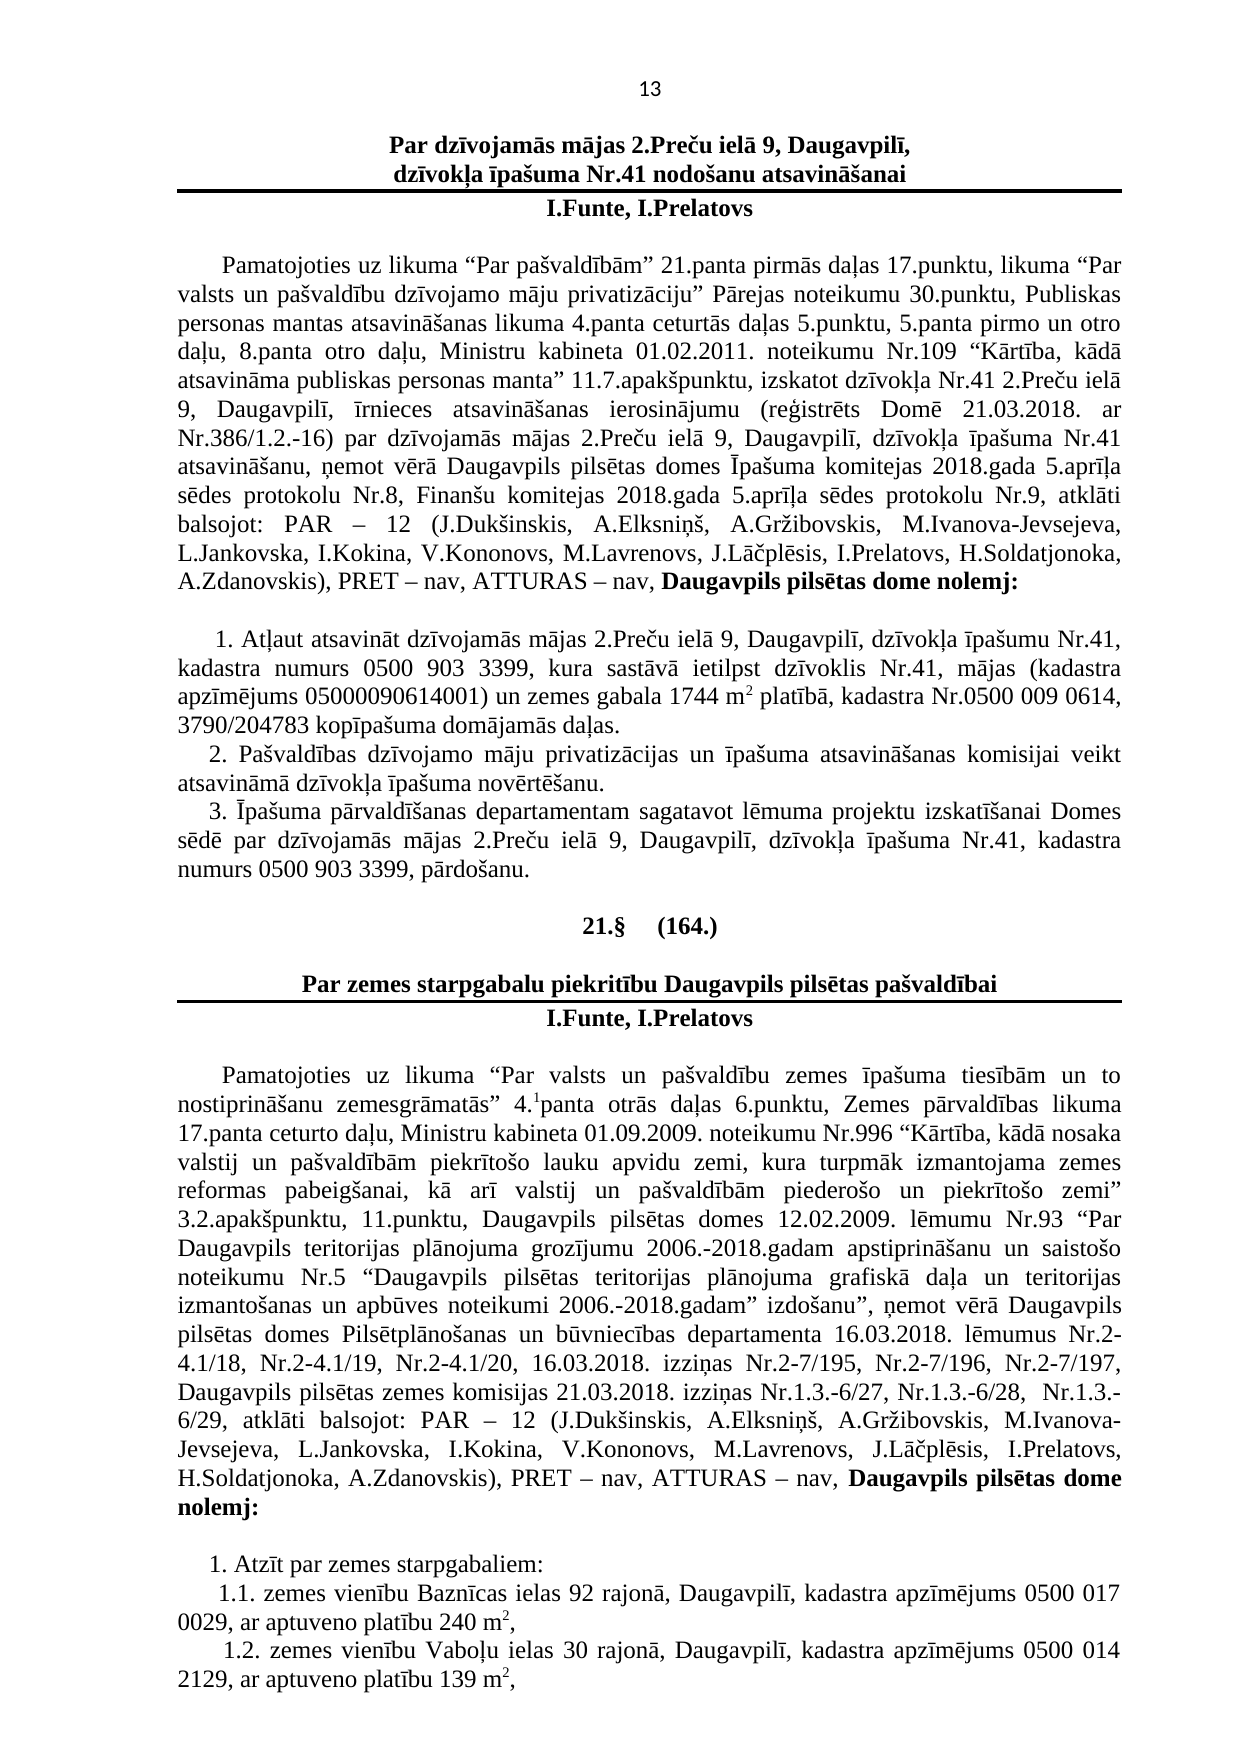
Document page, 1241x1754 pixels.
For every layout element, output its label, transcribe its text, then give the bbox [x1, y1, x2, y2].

text dzīvokļa īpašuma Nr.41 nodošanu atsavināšanai [177, 159, 1122, 189]
text 1. Atļaut atsavināt dzīvojamās mājas 2.Preču ielā 9, Daugavpilī, dzīvokļa īpašumu Nr.41, kadastra numurs 0500 903 3399, kura sastāvā ietilpst dzīvoklis Nr.41, mājas (kadastra apzīmējums 05000090614001) un zemes gabala 1744 m2 platībā, kadastra Nr.0500 009 0614, 3790/204783 kopīpašuma domājamās daļas. [177, 624, 1122, 739]
text Pamatojoties uz likuma “Par pašvaldībām” 21.panta pirmās daļas 17.punktu, likuma “Par valsts un pašvaldību dzīvojamo māju privatizāciju” Pārejas noteikumu 30.punktu, Publiskas personas mantas atsavināšanas likuma 4.panta ceturtās daļas 5.punktu, 5.panta pirmo un otro daļu, 8.panta otro daļu, Ministru kabineta 01.02.2011. noteikumu Nr.109 “Kārtība, kādā atsavināma publiskas personas manta” 11.7.apakšpunktu, izskatot dzīvokļa Nr.41 2.Preču ielā 9, Daugavpilī, īrnieces atsavināšanas ierosinājumu (reģistrēts Domē 21.03.2018. ar Nr.386/1.2.-16) par dzīvojamās mājas 2.Preču ielā 9, Daugavpilī, dzīvokļa īpašuma Nr.41 atsavināšanu, ņemot vērā Daugavpils pilsētas domes Īpašuma komitejas 2018.gada 5.aprīļa sēdes protokolu Nr.8, Finanšu komitejas 2018.gada 5.aprīļa sēdes protokolu Nr.9, atklāti balsojot: PAR – 12 (J.Dukšinskis, A.Elksniņš, A.Gržibovskis, M.Ivanova-Jevsejeva, L.Jankovska, I.Kokina, V.Kononovs, M.Lavrenovs, J.Lāčplēsis, I.Prelatovs, H.Soldatjonoka, A.Zdanovskis), PRET – nav, ATTURAS – nav, Daugavpils pilsētas dome nolemj: [177, 250, 1122, 595]
text 1.2. zemes vienību Vaboļu ielas 30 rajonā, Daugavpilī, kadastra apzīmējums 0500 014 2129, ar aptuveno platību 139 m2, [177, 1635, 1122, 1693]
text 2. Pašvaldības dzīvojamo māju privatizācijas un īpašuma atsavināšanas komisijai veikt atsavināmā dzīvokļa īpašuma novērtēšanu. [177, 739, 1122, 796]
text I.Funte, I.Prelatovs [177, 1003, 1122, 1032]
text Pamatojoties uz likuma “Par valsts un pašvaldību zemes īpašuma tiesībām un to nostiprināšanu zemesgrāmatās” 4.1panta otrās daļas 6.punktu, Zemes pārvaldības likuma 17.panta ceturto daļu, Ministru kabineta 01.09.2009. noteikumu Nr.996 “Kārtība, kādā nosaka valstij un pašvaldībām piekrītošo lauku apvidu zemi, kura turpmāk izmantojama zemes reformas pabeigšanai, kā arī valstij un pašvaldībām piederošo un piekrītošo zemi” 3.2.apakšpunktu, 11.punktu, Daugavpils pilsētas domes 12.02.2009. lēmumu Nr.93 “Par Daugavpils teritorijas plānojuma grozījumu 2006.-2018.gadam apstiprināšanu un saistošo noteikumu Nr.5 “Daugavpils pilsētas teritorijas plānojuma grafiskā daļa un teritorijas izmantošanas un apbūves noteikumi 2006.-2018.gadam” izdošanu”, ņemot vērā Daugavpils pilsētas domes Pilsētplānošanas un būvniecības departamenta 16.03.2018. lēmumus Nr.2-4.1/18, Nr.2-4.1/19, Nr.2-4.1/20, 16.03.2018. izziņas Nr.2-7/195, Nr.2-7/196, Nr.2-7/197, Daugavpils pilsētas zemes komisijas 21.03.2018. izziņas Nr.1.3.-6/27, Nr.1.3.-6/28, Nr.1.3.-6/29, atklāti balsojot: PAR – 12 (J.Dukšinskis, A.Elksniņš, A.Gržibovskis, M.Ivanova-Jevsejeva, L.Jankovska, I.Kokina, V.Kononovs, M.Lavrenovs, J.Lāčplēsis, I.Prelatovs, H.Soldatjonoka, A.Zdanovskis), PRET – nav, ATTURAS – nav, Daugavpils pilsētas dome nolemj: [177, 1060, 1122, 1520]
text 1.1. zemes vienību Baznīcas ielas 92 rajonā, Daugavpilī, kadastra apzīmējums 0500 017 0029, ar aptuveno platību 240 m2, [177, 1578, 1122, 1635]
text Par dzīvojamās mājas 2.Preču ielā 9, Daugavpilī, [177, 130, 1122, 159]
text Par zemes starpgabalu piekritību Daugavpils pilsētas pašvaldībai [177, 969, 1122, 1000]
text I.Funte, I.Prelatovs [177, 193, 1122, 221]
text 3. Īpašuma pārvaldīšanas departamentam sagatavot lēmuma projektu izskatīšanai Domes sēdē par dzīvojamās mājas 2.Preču ielā 9, Daugavpilī, dzīvokļa īpašuma Nr.41, kadastra numurs 0500 903 3399, pārdošanu. [177, 796, 1122, 883]
text 21.§ (164.) [177, 911, 1122, 940]
text 1. Atzīt par zemes starpgabaliem: [177, 1549, 1122, 1578]
